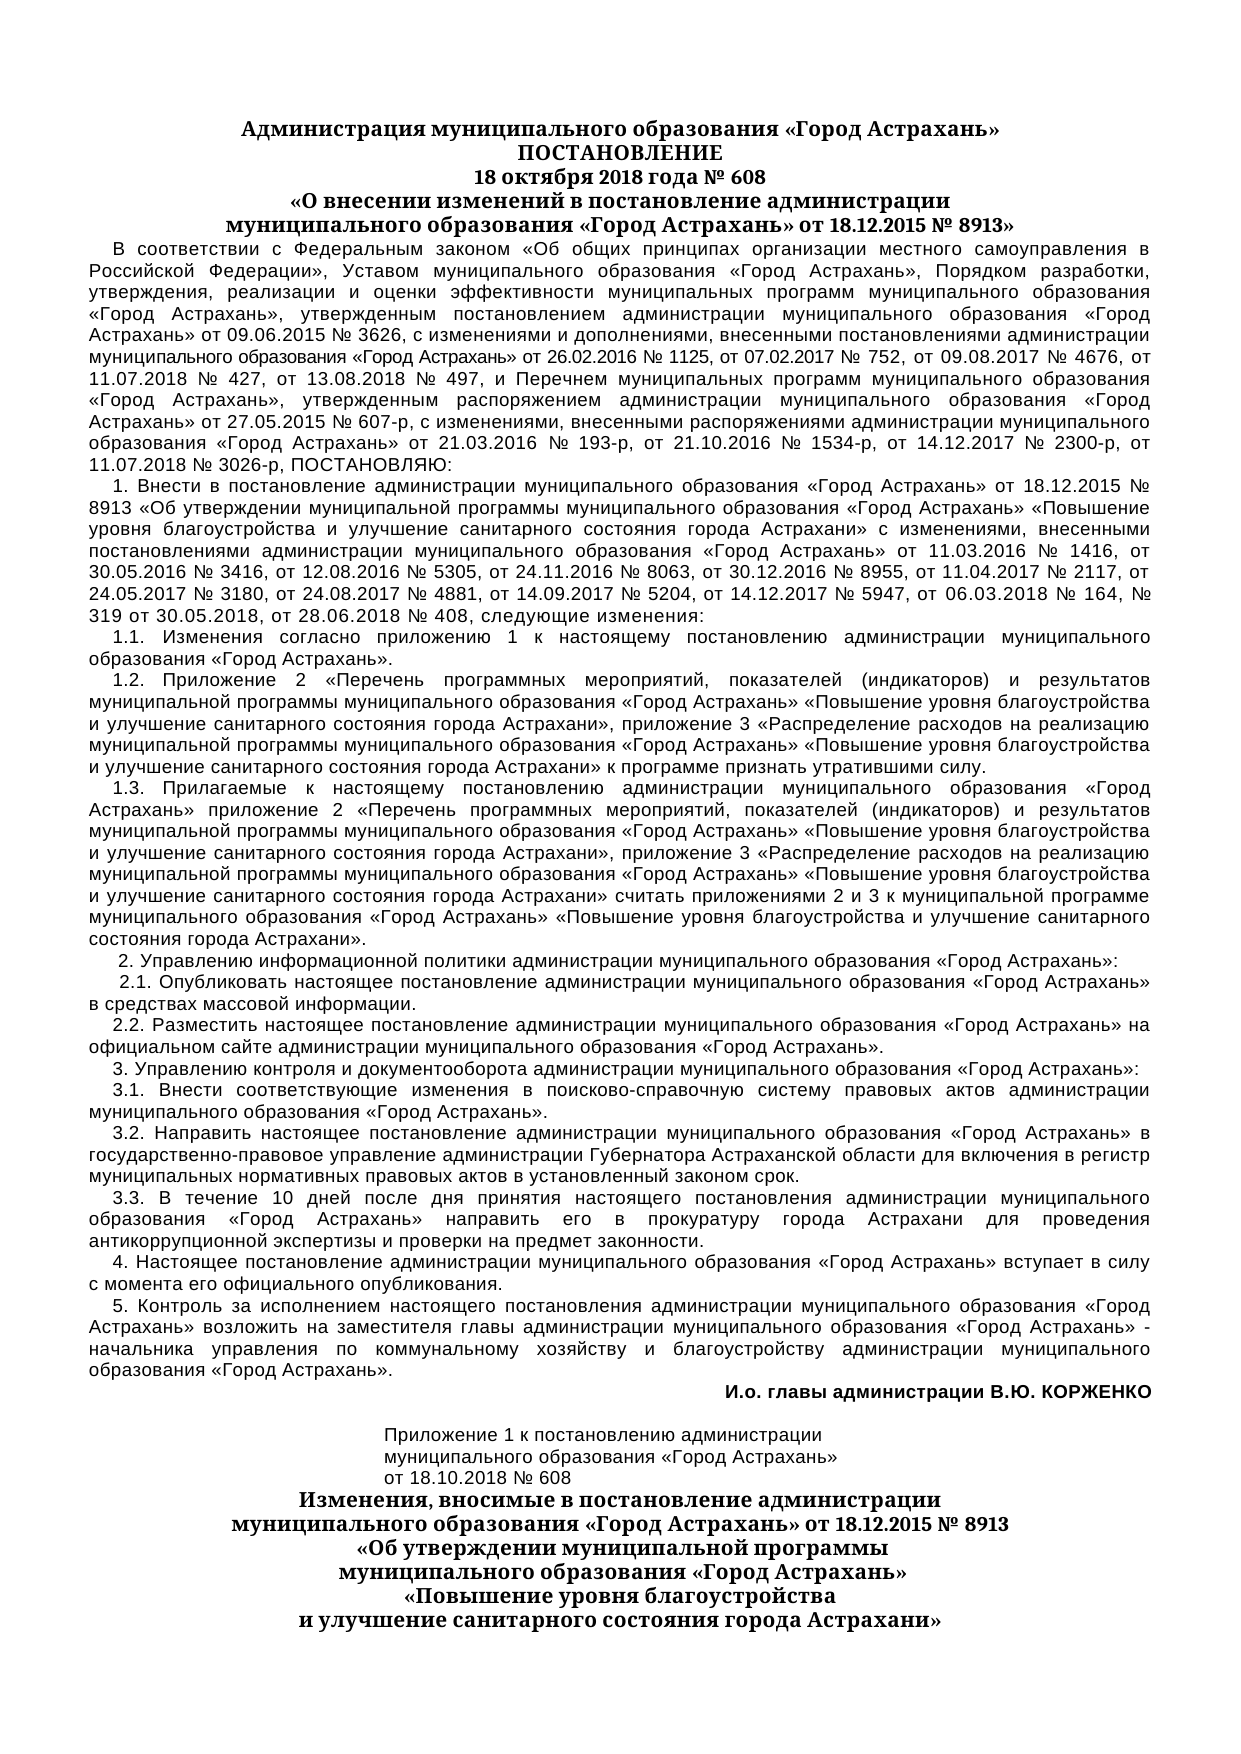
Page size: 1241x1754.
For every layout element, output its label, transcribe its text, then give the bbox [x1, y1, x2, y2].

text Приложение 1 к постановлению администрации [384, 1424, 1152, 1445]
text 5. Контроль за исполнением настоящего постановления администрации муниципального образования «Город Астрахань» возложить на заместителя главы администрации муниципального образования «Город Астрахань» - начальника управления по коммунальному хозяйству и благоустройству администрации муниципального образования «Город Астрахань». [89, 1294, 1152, 1381]
text «О внесении изменений в постановление администрации [89, 190, 1152, 214]
text В соответствии с Федеральным законом «Об общих принципах организации местного самоуправления в Российской Федерации», Уставом муниципального образования «Город Астрахань», Порядком разработки, утверждения, реализации и оценки эффективности муниципальных программ муниципального образования «Город Астрахань», утвержденным постановлением администрации муниципального образования «Город Астрахань» от 09.06.2015 № 3626, с изменениями и дополнениями, внесенными постановлениями администрации муниципального образования «Город Астрахань» от 26.02.2016 № 1125, от 07.02.2017 № 752, от 09.08.2017 № 4676, от 11.07.2018 № 427, от 13.08.2018 № 497, и Перечнем муниципальных программ муниципального образования «Город Астрахань», утвержденным распоряжением администрации муниципального образования «Город Астрахань» от 27.05.2015 № 607-р, с изменениями, внесенными распоряжениями администрации муниципального образования «Город Астрахань» от 21.03.2016 № 193-р, от 21.10.2016 № 1534-р, от 14.12.2017 № 2300-р, от 11.07.2018 № 3026-р, ПОСТАНОВЛЯЮ: [89, 238, 1152, 475]
text 18 октября 2018 года № 608 [89, 166, 1152, 190]
text муниципального образования «Город Астрахань» от 18.12.2015 № 8913 [89, 1512, 1152, 1536]
text 2.1. Опубликовать настоящее постановление администрации муниципального образования «Город Астрахань» в средствах массовой информации. [89, 971, 1152, 1014]
text от 18.10.2018 № 608 [384, 1467, 1152, 1488]
text «Повышение уровня благоустройства [89, 1584, 1152, 1608]
text 3. Управлению контроля и документооборота администрации муниципального образования «Город Астрахань»: [89, 1057, 1152, 1079]
text ПОСТАНОВЛЕНИЕ [89, 142, 1152, 166]
text 1.3. Прилагаемые к настоящему постановлению администрации муниципального образования «Город Астрахань» приложение 2 «Перечень программных мероприятий, показателей (индикаторов) и результатов муниципальной программы муниципального образования «Город Астрахань» «Повышение уровня благоустройства и улучшение санитарного состояния города Астрахани», приложение 3 «Распределение расходов на реализацию муниципальной программы муниципального образования «Город Астрахань» «Повышение уровня благоустройства и улучшение санитарного состояния города Астрахани» считать приложениями 2 и 3 к муниципальной программе муниципального образования «Город Астрахань» «Повышение уровня благоустройства и улучшение санитарного состояния города Астрахани». [89, 777, 1152, 949]
text И.о. главы администрации В.Ю. Корженко [89, 1381, 1152, 1402]
text и улучшение санитарного состояния города Астрахани» [89, 1608, 1152, 1632]
text муниципального образования «Город Астрахань» от 18.12.2015 № 8913» [89, 214, 1152, 238]
text 1.1. Изменения согласно приложению 1 к настоящему постановлению администрации муниципального образования «Город Астрахань». [89, 626, 1152, 669]
text 1.2. Приложение 2 «Перечень программных мероприятий, показателей (индикаторов) и результатов муниципальной программы муниципального образования «Город Астрахань» «Повышение уровня благоустройства и улучшение санитарного состояния города Астрахани», приложение 3 «Распределение расходов на реализацию муниципальной программы муниципального образования «Город Астрахань» «Повышение уровня благоустройства и улучшение санитарного состояния города Астрахани» к программе признать утратившими силу. [89, 669, 1152, 777]
text 4. Настоящее постановление администрации муниципального образования «Город Астрахань» вступает в силу с момента его официального опубликования. [89, 1251, 1152, 1294]
text муниципального образования «Город Астрахань» [89, 1560, 1152, 1584]
text Администрация муниципального образования «Город Астрахань» [89, 118, 1152, 142]
text муниципального образования «Город Астрахань» [384, 1445, 1152, 1467]
text «Об утверждении муниципальной программы [89, 1536, 1152, 1560]
text 2.2. Разместить настоящее постановление администрации муниципального образования «Город Астрахань» на официальном сайте администрации муниципального образования «Город Астрахань». [89, 1014, 1152, 1057]
text 3.1. Внести соответствующие изменения в поисково-справочную систему правовых актов администрации муниципального образования «Город Астрахань». [89, 1079, 1152, 1122]
text 3.2. Направить настоящее постановление администрации муниципального образования «Город Астрахань» в государственно-правовое управление администрации Губернатора Астраханской области для включения в регистр муниципальных нормативных правовых актов в установленный законом срок. [89, 1122, 1152, 1187]
text 2. Управлению информационной политики администрации муниципального образования «Город Астрахань»: [89, 949, 1152, 971]
text 3.3. В течение 10 дней после дня принятия настоящего постановления администрации муниципального образования «Город Астрахань» направить его в прокуратуру города Астрахани для проведения антикоррупционной экспертизы и проверки на предмет законности. [89, 1187, 1152, 1251]
text Изменения, вносимые в постановление администрации [89, 1488, 1152, 1512]
text 1. Внести в постановление администрации муниципального образования «Город Астрахань» от 18.12.2015 № 8913 «Об утверждении муниципальной программы муниципального образования «Город Астрахань» «Повышение уровня благоустройства и улучшение санитарного состояния города Астрахани» с изменениями, внесенными постановлениями администрации муниципального образования «Город Астрахань» от 11.03.2016 № 1416, от 30.05.2016 № 3416, от 12.08.2016 № 5305, от 24.11.2016 № 8063, от 30.12.2016 № 8955, от 11.04.2017 № 2117, от 24.05.2017 № 3180, от 24.08.2017 № 4881, от 14.09.2017 № 5204, от 14.12.2017 № 5947, от 06.03.2018 № 164, № 319 от 30.05.2018, от 28.06.2018 № 408, следующие изменения: [89, 475, 1152, 626]
